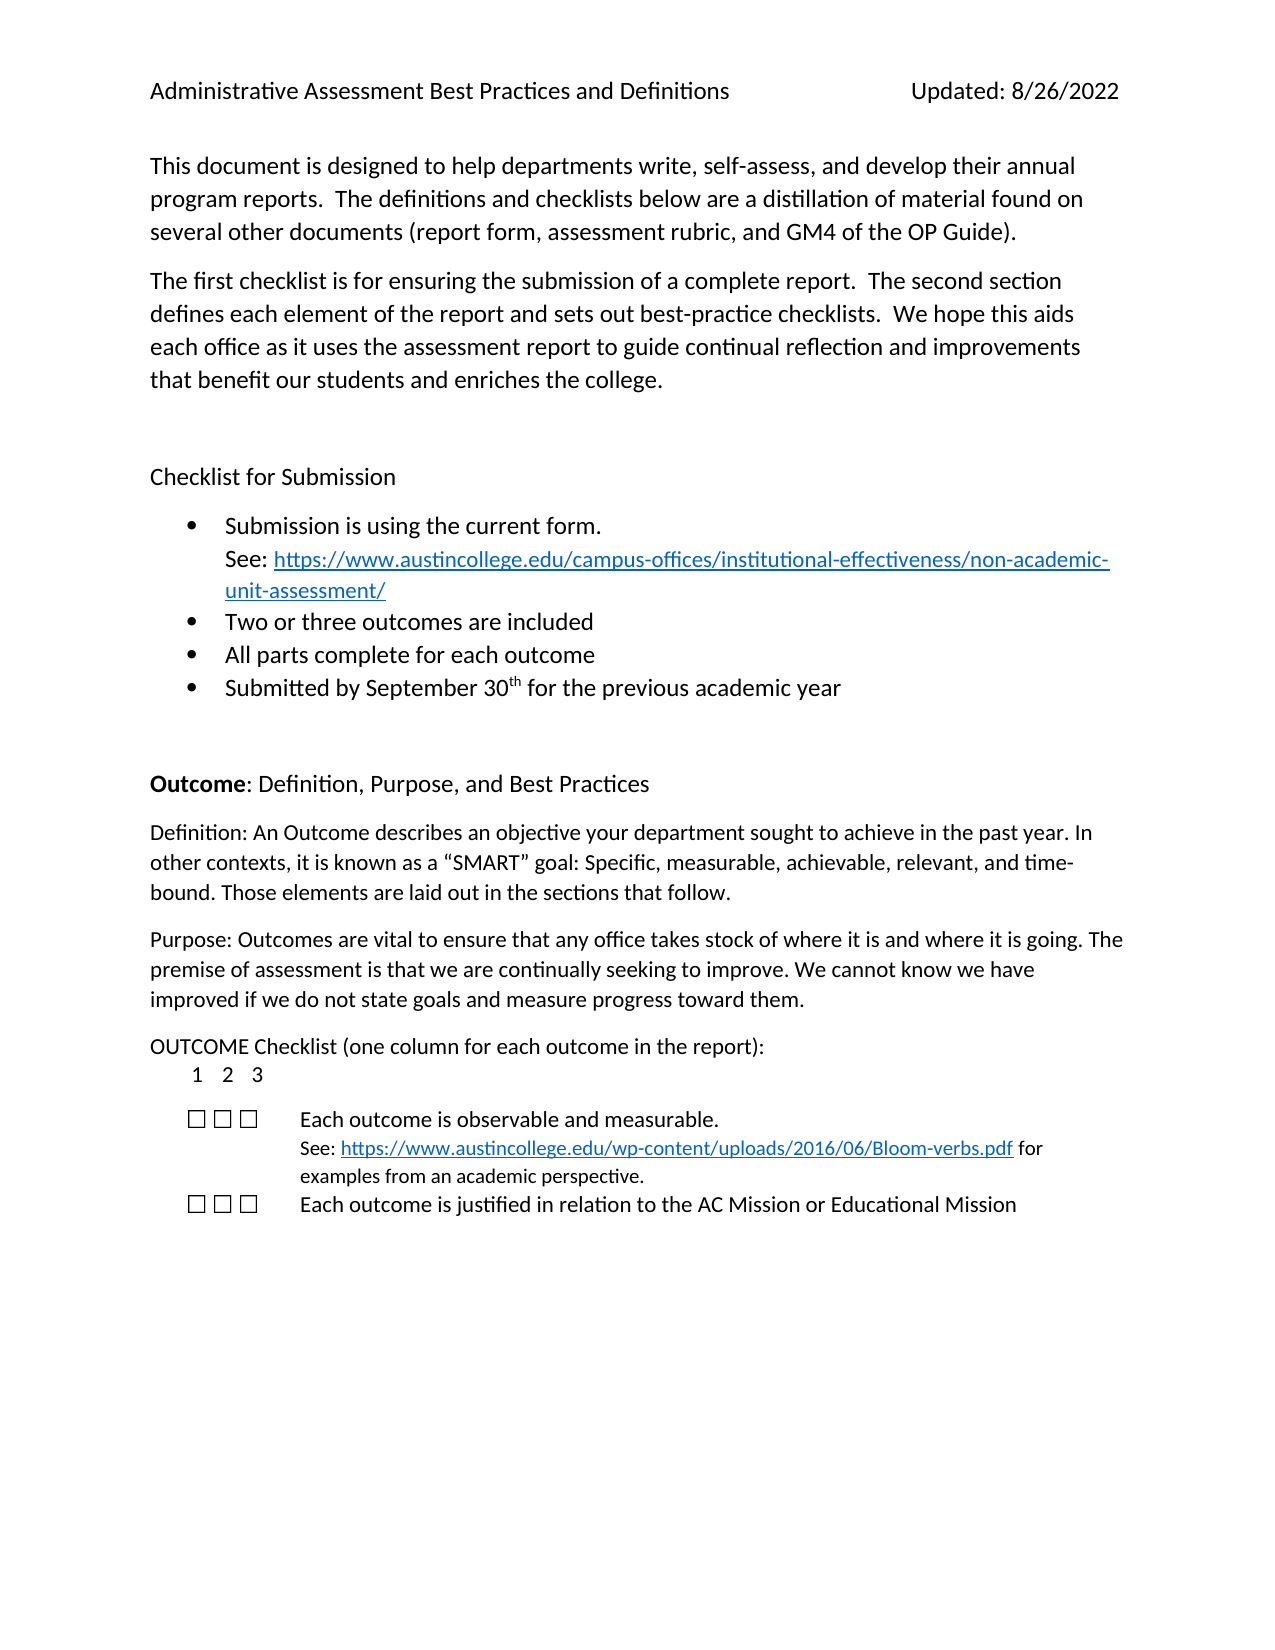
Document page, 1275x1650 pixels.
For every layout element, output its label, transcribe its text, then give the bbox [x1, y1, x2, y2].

text Outcome: Definition, Purpose, and Best Practices [150, 768, 1125, 799]
text This document is designed to help departments write, self-assess, and develop their annual program reports. The definitions and checklists below are a distillation of material found on several other documents (report form, assessment rubric, and GM4 of the OP Guide). [150, 150, 1125, 246]
text Purpose: Outcomes are vital to ensure that any office takes stock of where it is and where it is going. The premise of assessment is that we are continually seeking to improve. We cannot know we have improved if we do not state goals and measure progress toward them. [150, 925, 1125, 1014]
picture [188, 1110, 257, 1128]
list Submitted by September 30th for the previous academic year [187, 672, 1125, 702]
text Checklist for Submission [150, 461, 1125, 491]
list Submission is using the current form. See: https://www.austincollege.edu/campus-offices/institutional-effectiveness/non-academic-unit-assessment/ [187, 510, 1125, 604]
text Definition: An Outcome describes an objective your department sought to achieve in the past year. In other contexts, it is known as a “SMART” goal: Specific, measurable, achievable, relevant, and time-bound. Those elements are laid out in the sections that follow. [150, 818, 1125, 906]
list Each outcome is observable and measurable. [187, 1105, 1125, 1133]
list Each outcome is justified in relation to the AC Mission or Educational Mission [187, 1190, 1125, 1218]
list All parts complete for each outcome [187, 639, 1125, 669]
list Two or three outcomes are included [187, 606, 1125, 637]
text The first checklist is for ensuring the submission of a complete report. The second section defines each element of the report and sets out best-practice checklists. We hope this aids each office as it uses the assessment report to guide continual reflection and improvements that benefit our students and enriches the college. [150, 265, 1125, 395]
picture [188, 1195, 257, 1213]
list See: https://www.austincollege.edu/wp-content/uploads/2016/06/Bloom-verbs.pdf for examples from an academic perspective. [300, 1135, 1125, 1188]
text OUTCOME Checklist (one column for each outcome in the report): 1 2 3 [150, 1032, 1125, 1088]
